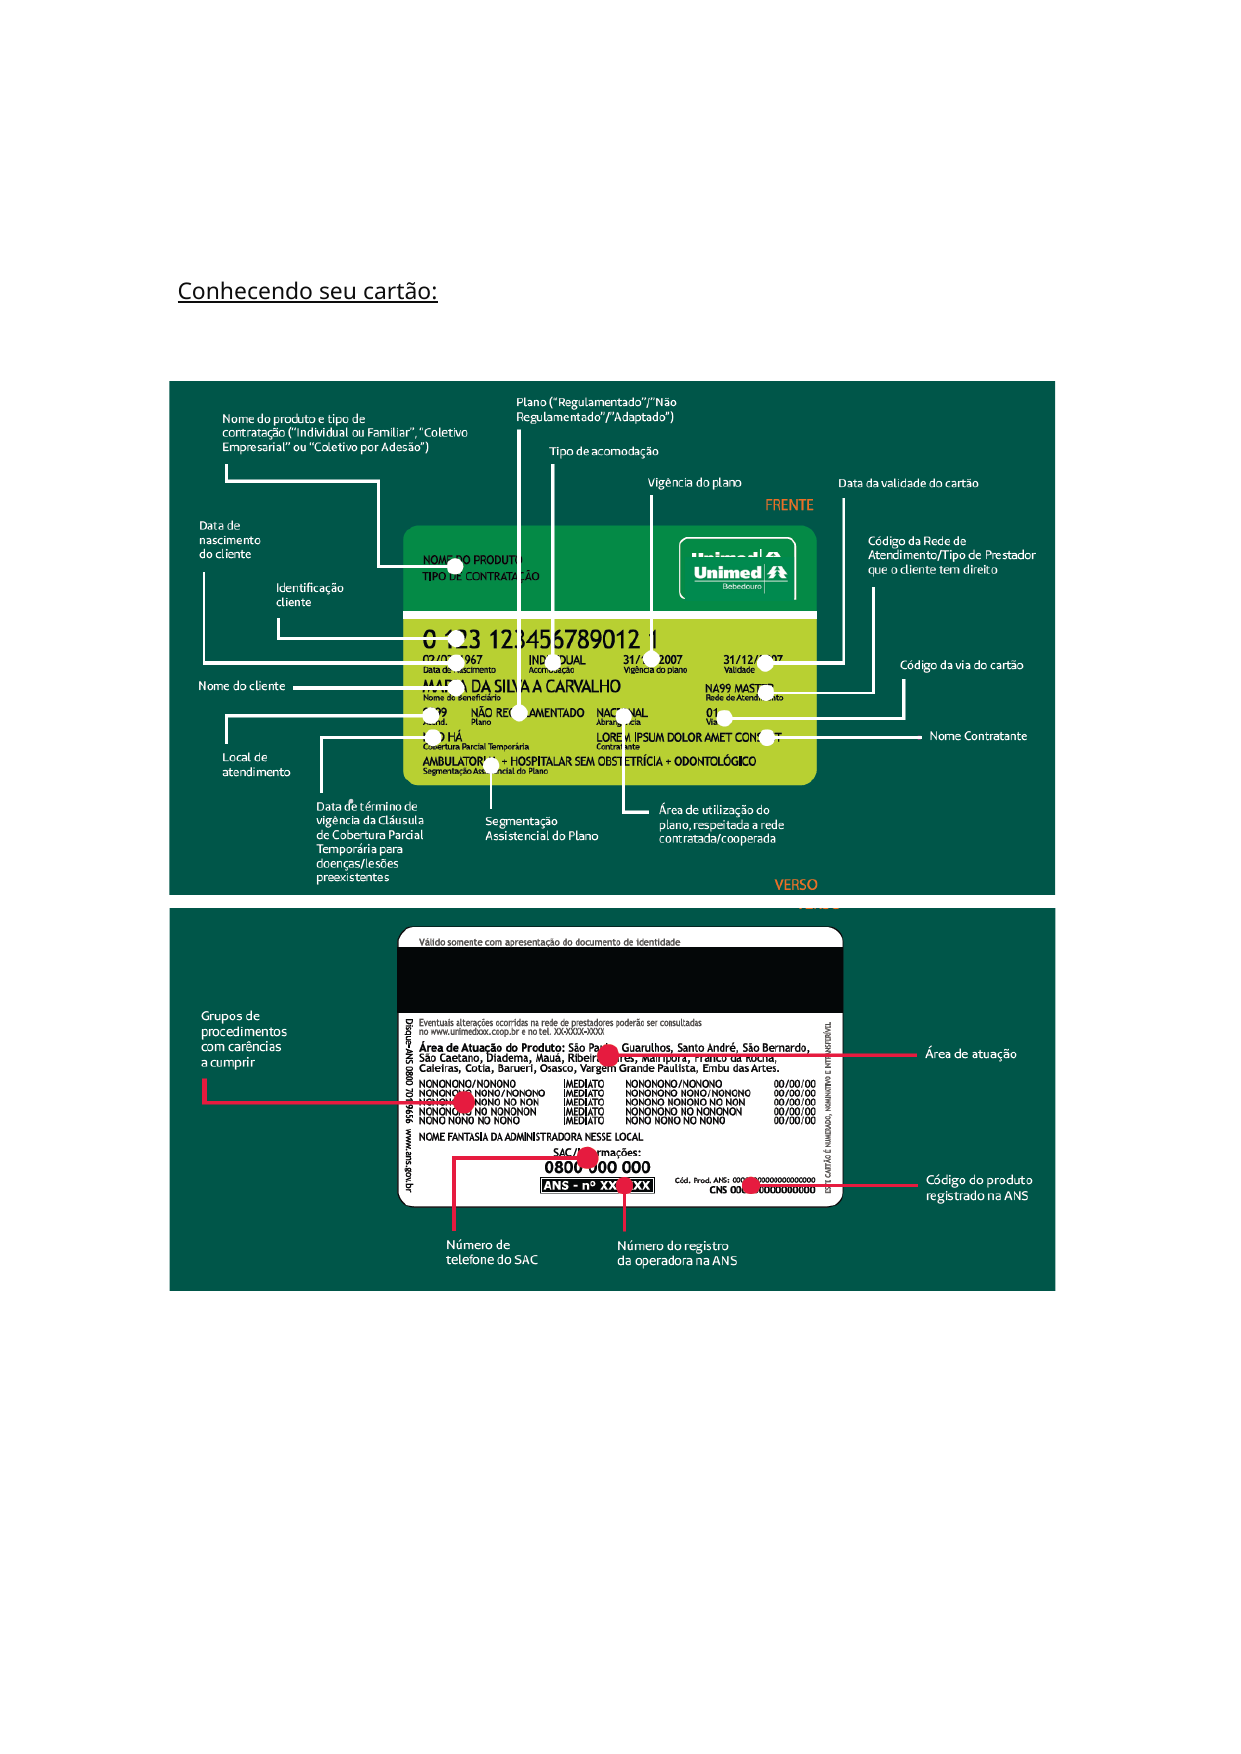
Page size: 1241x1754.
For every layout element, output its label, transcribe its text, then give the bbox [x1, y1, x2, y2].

text Conhecendo seu cartão: [177, 275, 1063, 306]
picture [169, 381, 1056, 895]
picture [169, 908, 1056, 1291]
